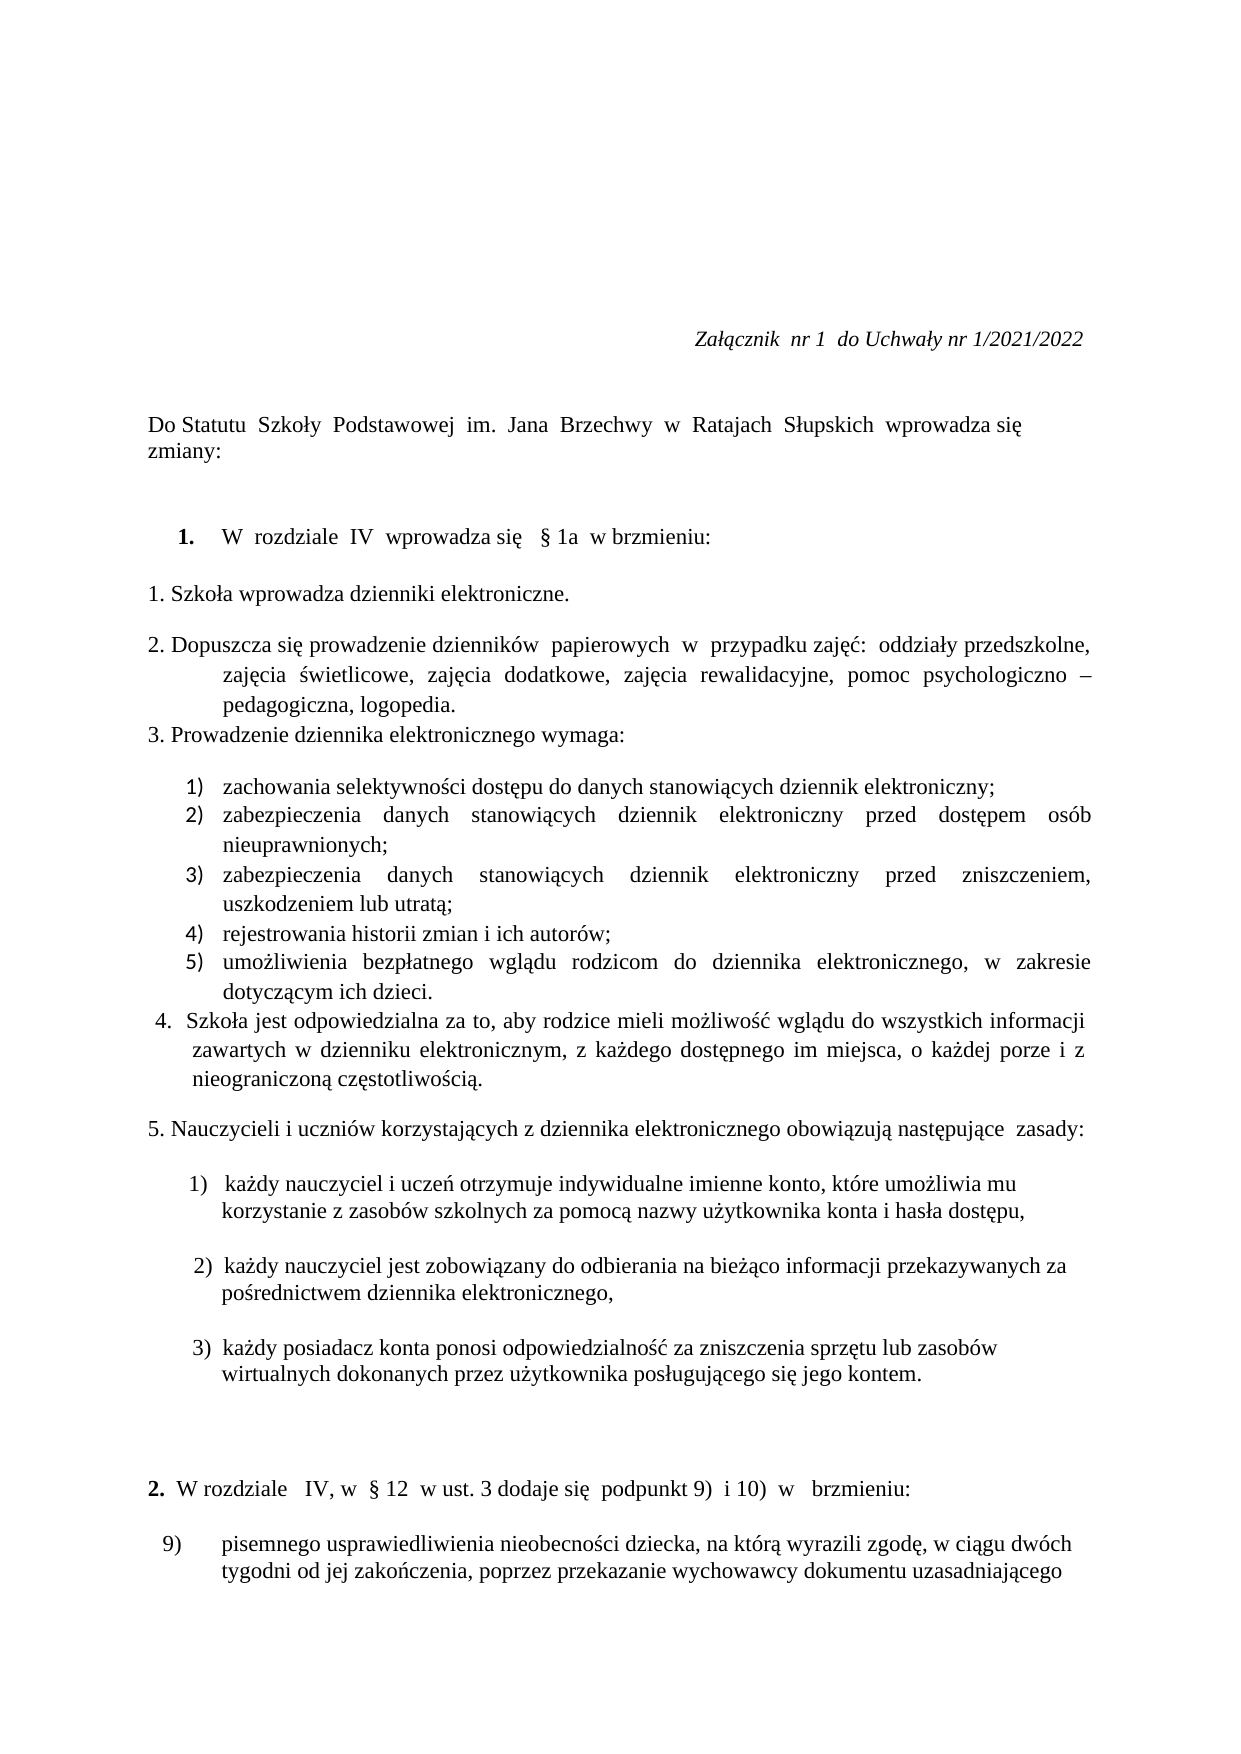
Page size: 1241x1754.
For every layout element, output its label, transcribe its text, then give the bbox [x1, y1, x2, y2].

list rejestrowania historii zmian i ich autorów; [185, 919, 1093, 947]
list 3. Prowadzenie dziennika elektronicznego wymaga: [148, 721, 1093, 748]
text 1. Szkoła wprowadza dzienniki elektroniczne. [148, 579, 1093, 606]
text Do Statutu Szkoły Podstawowej im. Jana Brzechwy w Ratajach Słupskich wprowadza się zmiany: [148, 411, 1093, 464]
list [162, 1530, 1093, 1583]
list zabezpieczenia danych stanowiących dziennik elektroniczny przed zniszczeniem, uszkodzeniem lub utratą; [185, 860, 1093, 917]
list 2. Dopuszcza się prowadzenie dzienników papierowych w przypadku zajęć: oddziały przedszkolne, zajęcia świetlicowe, zajęcia dodatkowe, zajęcia rewalidacyjne, pomoc psychologiczno – pedagogiczna, logopedia. [148, 631, 1093, 717]
text 2) każdy nauczyciel jest zobowiązany do odbierania na bieżąco informacji przekazywanych za pośrednictwem dziennika elektronicznego, [148, 1252, 1093, 1305]
list zabezpieczenia danych stanowiących dziennik elektroniczny przed dostępem osób nieuprawnionych; [185, 800, 1093, 857]
text 2. W rozdziale IV, w § 12 w ust. 3 dodaje się podpunkt 9) i 10) w brzmieniu: [148, 1475, 1093, 1501]
text Załącznik nr 1 do Uchwały nr 1/2021/2022 [148, 326, 1093, 352]
list umożliwienia bezpłatnego wglądu rodzicom do dziennika elektronicznego, w zakresie dotyczącym ich dzieci. [185, 947, 1093, 1004]
text 4. Szkoła jest odpowiedzialna za to, aby rodzice mieli możliwość wglądu do wszystkich informacji zawartych w dzienniku elektronicznym, z każdego dostępnego im miejsca, o każdej porze i z nieograniczoną częstotliwością. [148, 1007, 1086, 1091]
list 3) każdy posiadacz konta ponosi odpowiedzialność za zniszczenia sprzętu lub zasobów wirtualnych dokonanych przez użytkownika posługującego się jego kontem. [192, 1334, 1093, 1387]
list zachowania selektywności dostępu do danych stanowiących dziennik elektroniczny; [185, 772, 1093, 800]
list W rozdziale IV wprowadza się § 1a w brzmieniu: [177, 523, 1093, 550]
text 1) każdy nauczyciel i uczeń otrzymuje indywidualne imienne konto, które umożliwia mu korzystanie z zasobów szkolnych za pomocą nazwy użytkownika konta i hasła dostępu, [177, 1170, 1093, 1223]
text 5. Nauczycieli i uczniów korzystających z dziennika elektronicznego obowiązują następujące zasady: [148, 1115, 1093, 1141]
